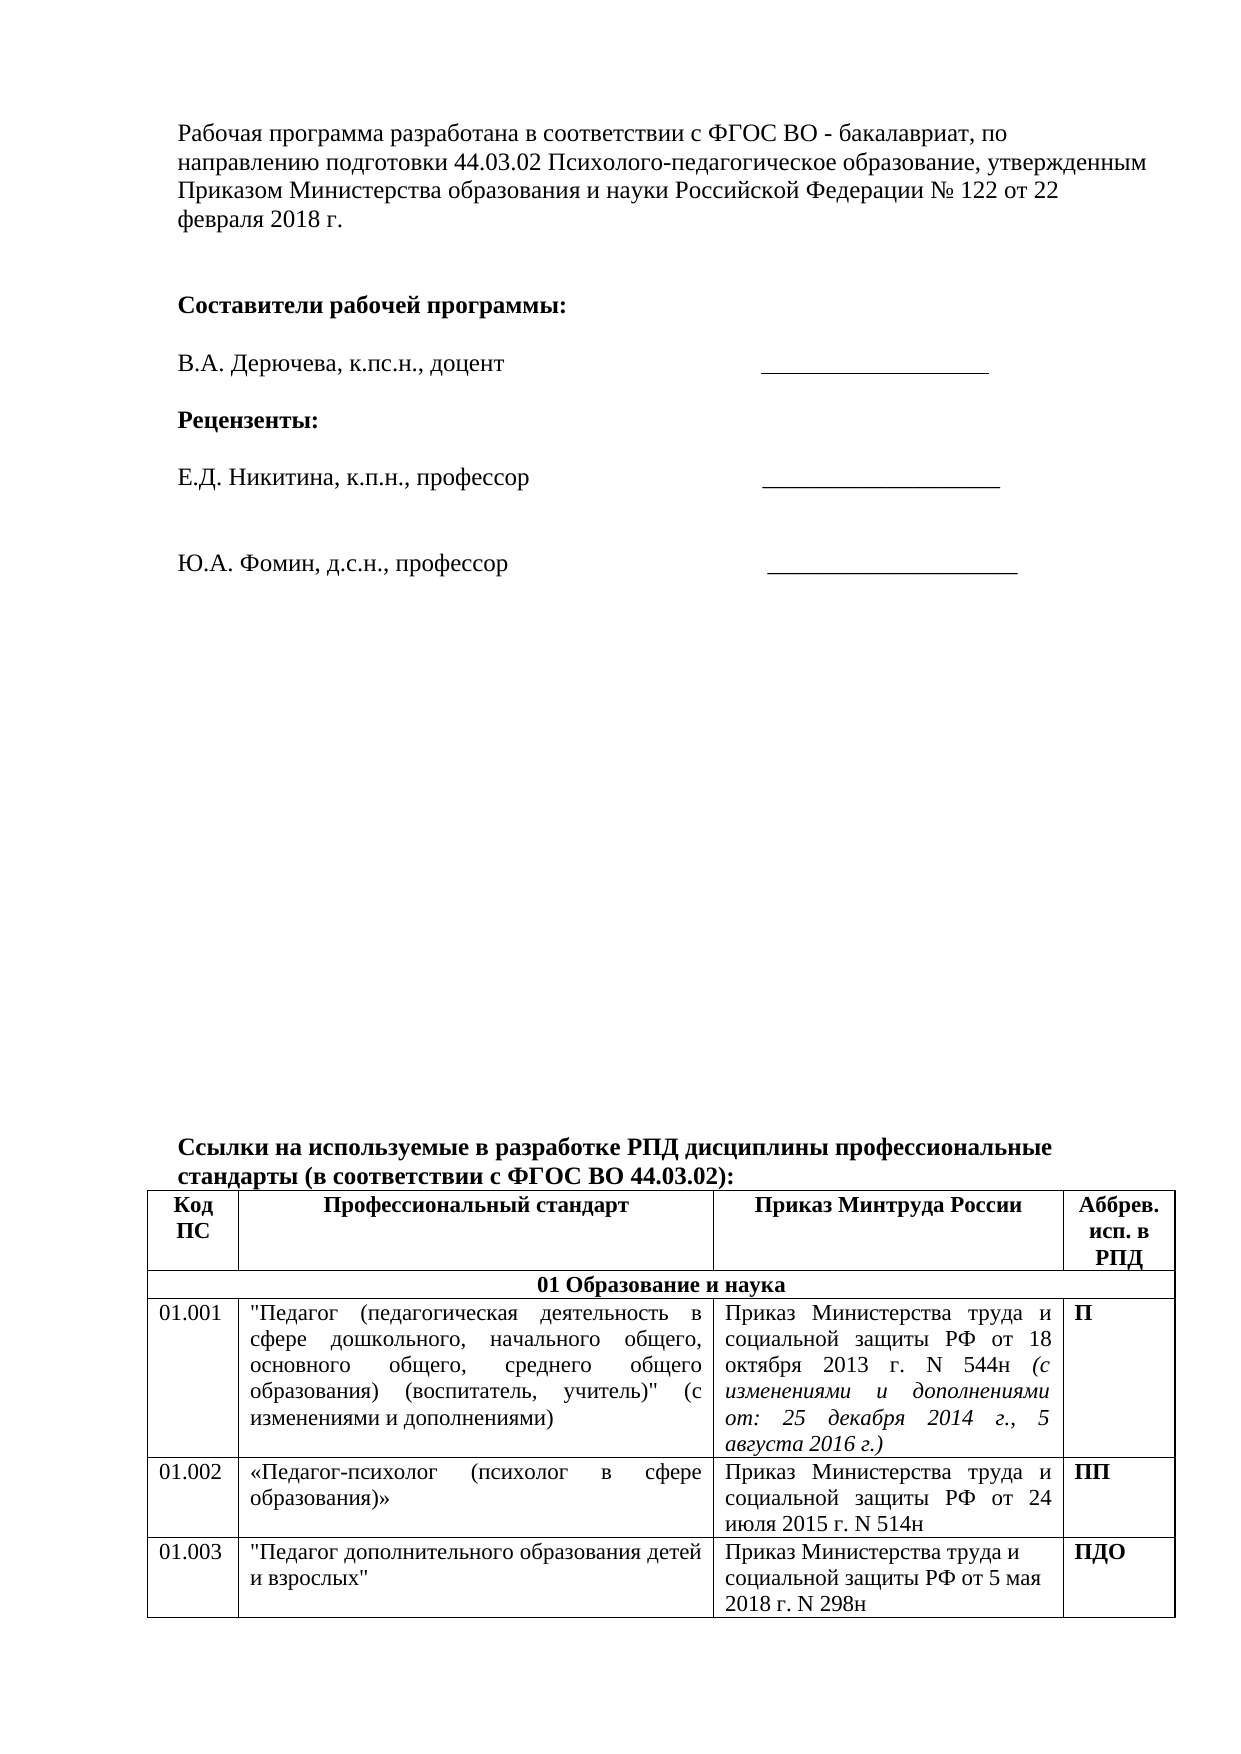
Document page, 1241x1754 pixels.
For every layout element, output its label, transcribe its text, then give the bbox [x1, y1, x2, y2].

text В.А. Дерючева, к.пс.н., доцент [177, 348, 1152, 377]
table_cell ПП [1064, 1458, 1174, 1537]
table_cell Приказ Министерства труда и социальной защиты РФ от 24 июля 2015 г. N 514н [714, 1458, 1063, 1537]
table_cell 01.001 [148, 1299, 238, 1457]
text Рецензенты: [177, 405, 1152, 434]
table_header Код ПС [148, 1191, 238, 1270]
table_cell Приказ Министерства труда и социальной защиты РФ от 18 октября 2013 г. N 544н (с изменениями и дополнениями от: 25 декабря 2014 г., 5 августа 2016 г.) [714, 1299, 1063, 1457]
text Ссылки на используемые в разработке РПД дисциплины профессиональные стандарты (в соответствии с ФГОС ВО 44.03.02): [177, 1132, 1152, 1190]
table_header Аббрев. исп. в РПД [1064, 1191, 1174, 1270]
table_cell ПДО [1064, 1538, 1174, 1617]
table_cell "Педагог (педагогическая деятельность в сфере дошкольного, начального общего, основного общего, среднего общего образования) (воспитатель, учитель)" (с изменениями и дополнениями) [239, 1299, 713, 1457]
table_header Приказ Минтруда России [714, 1191, 1063, 1270]
text Рабочая программа разработана в соответствии с ФГОС ВО - бакалавриат, по направлению подготовки 44.03.02 Психолого-педагогическое образование, утвержденным Приказом Министерства образования и науки Российской Федерации № 122 от 22 февраля . [177, 118, 1152, 233]
table_cell "Педагог дополнительного образования детей и взрослых" [239, 1538, 713, 1617]
text Составители рабочей программы: [177, 291, 1152, 319]
table_cell 01.002 [148, 1458, 238, 1537]
table_header Профессиональный стандарт [239, 1191, 713, 1270]
table_cell «Педагог-психолог (психолог в сфере образования)» [239, 1458, 713, 1537]
text Е.Д. Никитина, к.п.н., профессор ___________________ [177, 462, 1152, 491]
table_cell 01 Образование и наука [148, 1271, 1174, 1297]
table_cell 01.003 [148, 1538, 238, 1617]
table_cell Приказ Министерства труда и социальной защиты РФ от 5 мая 2018 г. N 298н [714, 1538, 1063, 1617]
text Ю.А. Фомин, д.с.н., профессор ____________________ [177, 548, 1152, 577]
table_cell П [1064, 1299, 1174, 1457]
